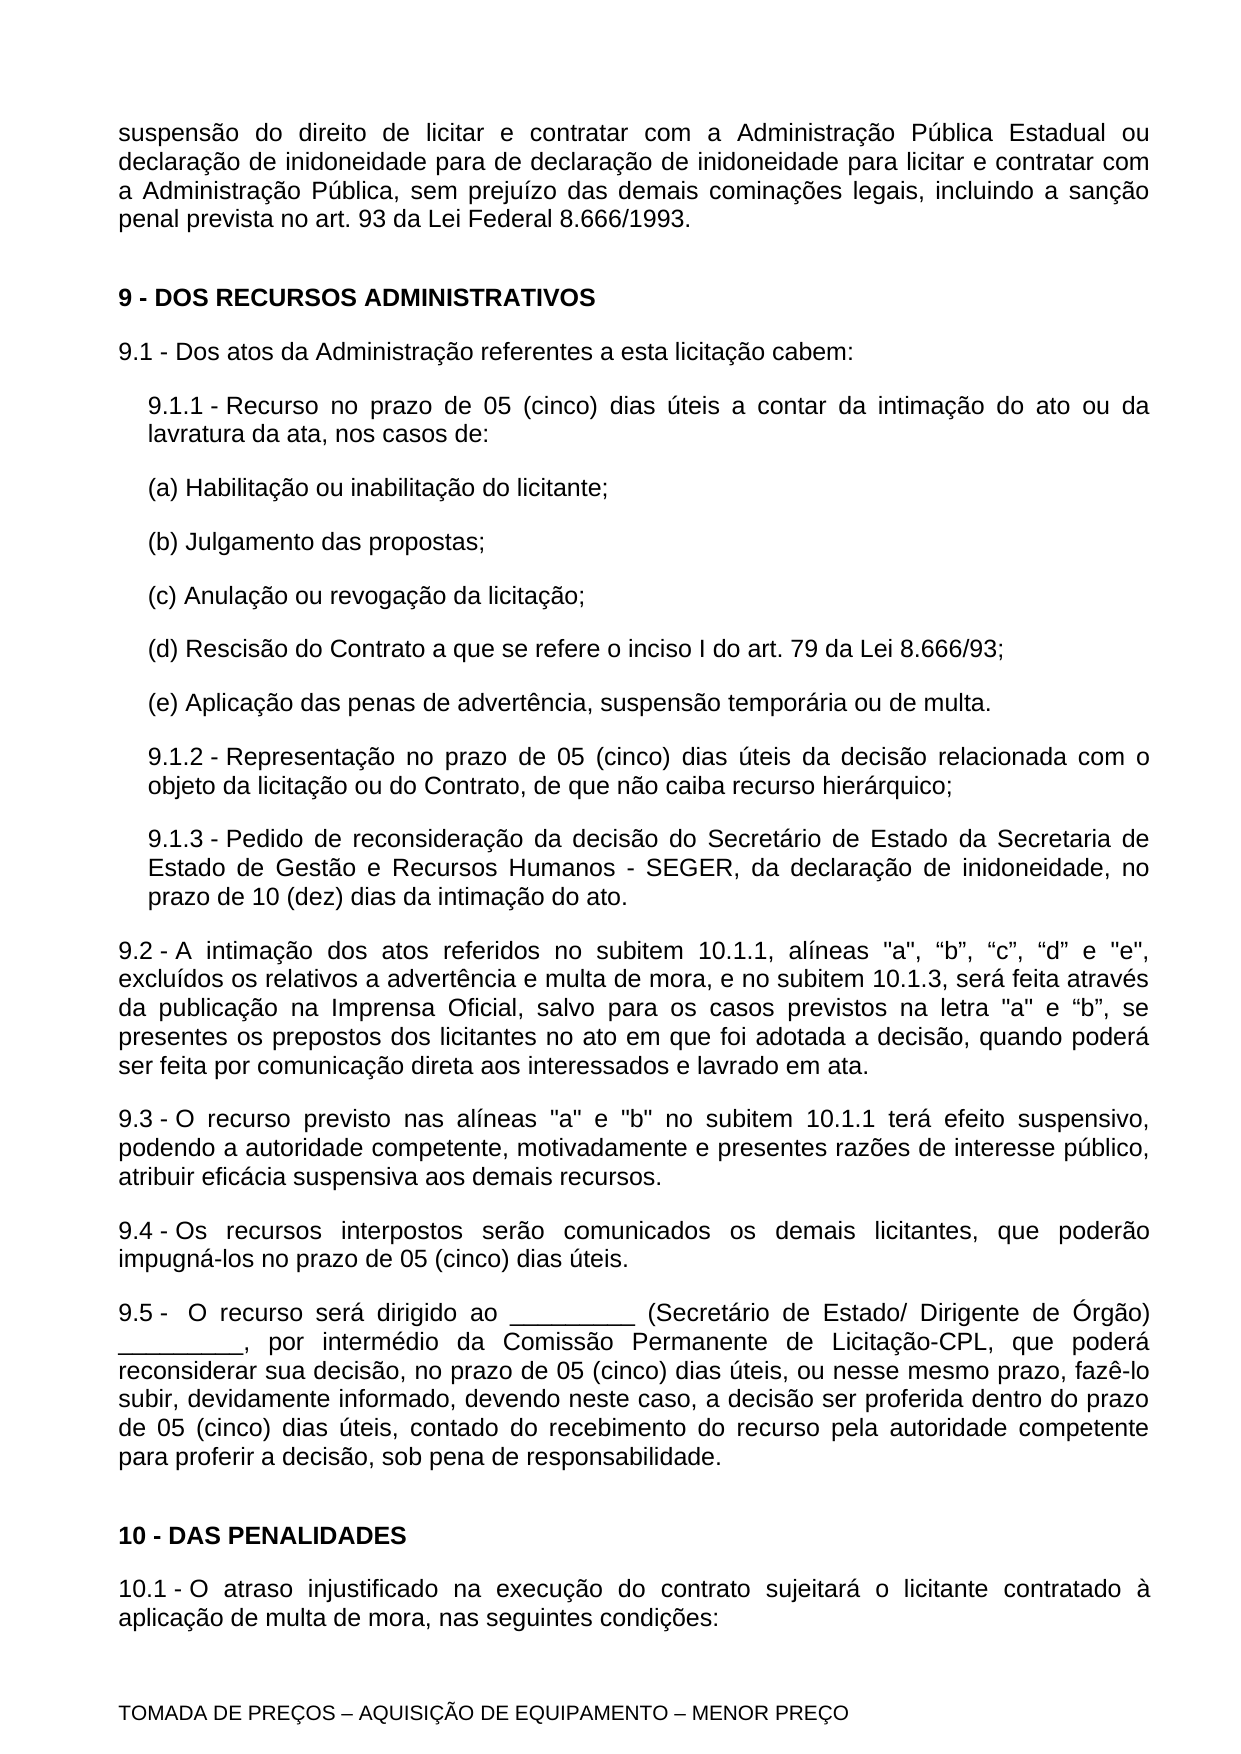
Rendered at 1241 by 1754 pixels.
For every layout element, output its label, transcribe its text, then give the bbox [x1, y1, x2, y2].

text Dos atos da Administração referentes a esta licitação cabem: [118, 337, 1152, 366]
text Os recursos interpostos serão comunicados os demais licitantes, que poderão impugná-los no prazo de 05 (cinco) dias úteis. [118, 1216, 1152, 1273]
text Aplicação das penas de advertência, suspensão temporária ou de multa. [148, 688, 1152, 717]
text O recurso previsto nas alíneas "a" e "b" no subitem 10.1.1 terá efeito suspensivo, podendo a autoridade competente, motivadamente e presentes razões de interesse público, atribuir eficácia suspensiva aos demais recursos. [118, 1104, 1152, 1191]
text A intimação dos atos referidos no subitem 10.1.1, alíneas "a", “b”, “c”, “d” e "e", excluídos os relativos a advertência e multa de mora, e no subitem 10.1.3, será feita através da publicação na Imprensa Oficial, salvo para os casos previstos na letra "a" e “b”, se presentes os prepostos dos licitantes no ato em que foi adotada a decisão, quando poderá ser feita por comunicação direta aos interessados e lavrado em ata. [118, 936, 1152, 1079]
text Julgamento das propostas; [148, 527, 1152, 556]
text O atraso injustificado na execução do contrato sujeitará o licitante contratado à aplicação de multa de mora, nas seguintes condições: [118, 1574, 1152, 1632]
subtitle DAS PENALIDADES [118, 1521, 1152, 1549]
text O recurso será dirigido ao _________ (Secretário de Estado/ Dirigente de Órgão) _________, por intermédio da Comissão Permanente de Licitação-CPL, que poderá reconsiderar sua decisão, no prazo de 05 (cinco) dias úteis, ou nesse mesmo prazo, fazê-lo subir, devidamente informado, devendo neste caso, a decisão ser proferida dentro do prazo de 05 (cinco) dias úteis, contado do recebimento do recurso pela autoridade competente para proferir a decisão, sob pena de responsabilidade. [118, 1298, 1152, 1471]
text Rescisão do Contrato a que se refere o inciso I do art. 79 da Lei 8.666/93; [148, 634, 1152, 663]
text Habilitação ou inabilitação do licitante; [148, 473, 1152, 502]
text Representação no prazo de 05 (cinco) dias úteis da decisão relacionada com o objeto da licitação ou do Contrato, de que não caiba recurso hierárquico; [148, 742, 1152, 799]
text Pedido de reconsideração da decisão do Secretário de Estado da Secretaria de Estado de Gestão e Recursos Humanos - SEGER, da declaração de inidoneidade, no prazo de 10 (dez) dias da intimação do ato. [148, 824, 1152, 911]
text Recurso no prazo de 05 (cinco) dias úteis a contar da intimação do ato ou da lavratura da ata, nos casos de: [148, 391, 1152, 448]
text Anulação ou revogação da licitação; [148, 581, 1152, 609]
subtitle DOS RECURSOS ADMINISTRATIVOS [118, 283, 1152, 312]
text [118, 118, 1152, 233]
